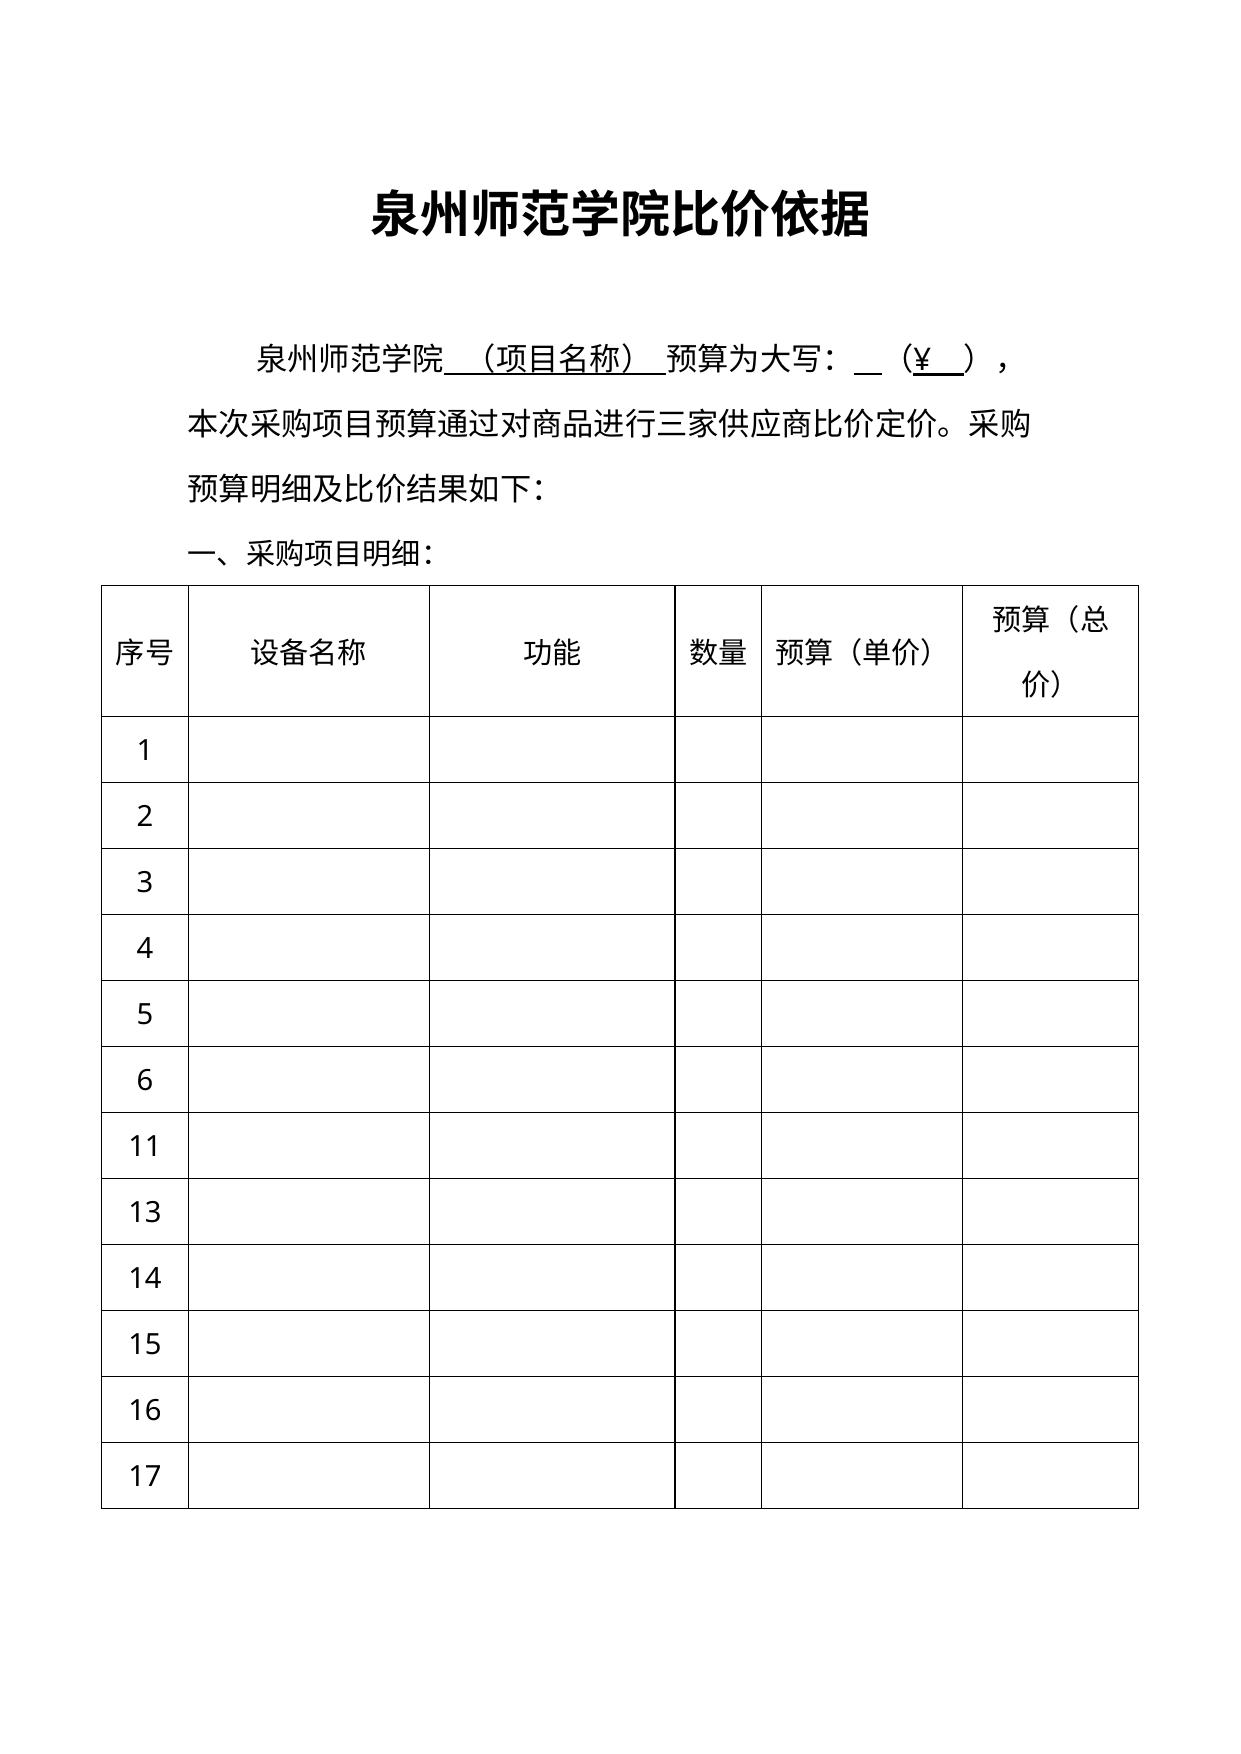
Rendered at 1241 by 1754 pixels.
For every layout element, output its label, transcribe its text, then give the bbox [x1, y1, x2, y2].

table_cell [430, 981, 674, 1046]
table_cell [430, 1245, 674, 1310]
table_cell [963, 915, 1138, 980]
table_cell [963, 1377, 1138, 1442]
table_cell [762, 849, 962, 914]
table_cell [430, 1443, 674, 1508]
table_cell [963, 1443, 1138, 1508]
table_cell [963, 1113, 1138, 1178]
table_cell [189, 783, 429, 848]
table_cell [762, 1377, 962, 1442]
table_cell 2 [102, 783, 188, 848]
table_cell [676, 1311, 761, 1376]
table_cell [762, 981, 962, 1046]
table_cell [762, 1047, 962, 1112]
table_header 预算（单价） [762, 586, 962, 716]
table_cell 17 [102, 1443, 188, 1508]
table_cell [963, 1245, 1138, 1310]
table_cell [430, 783, 674, 848]
table_cell [189, 1443, 429, 1508]
table_cell [676, 1179, 761, 1244]
table_cell [676, 1047, 761, 1112]
table_cell [189, 1245, 429, 1310]
table_cell [430, 717, 674, 782]
table_cell [963, 981, 1138, 1046]
table_cell [430, 1311, 674, 1376]
table_cell [430, 1179, 674, 1244]
table_cell [762, 915, 962, 980]
table_header 预算（总价） [963, 586, 1138, 716]
text 泉州师范学院比价依据 [187, 162, 1053, 259]
table_cell [762, 1113, 962, 1178]
table_cell [189, 1113, 429, 1178]
table_cell [189, 717, 429, 782]
table_header 设备名称 [189, 586, 429, 716]
table_cell [762, 1311, 962, 1376]
table_cell [676, 1443, 761, 1508]
table_cell [762, 1245, 962, 1310]
table_cell [762, 717, 962, 782]
table_cell [963, 1179, 1138, 1244]
table_cell [430, 915, 674, 980]
table_cell [676, 1377, 761, 1442]
table_cell [430, 849, 674, 914]
table_cell 14 [102, 1245, 188, 1310]
table_header 功能 [430, 586, 674, 716]
table_cell [189, 849, 429, 914]
table_cell [430, 1377, 674, 1442]
table_cell [762, 1179, 962, 1244]
table_cell [676, 1113, 761, 1178]
table_cell 4 [102, 915, 188, 980]
table_cell 3 [102, 849, 188, 914]
table_cell [963, 717, 1138, 782]
table_cell [676, 915, 761, 980]
table_cell 15 [102, 1311, 188, 1376]
table_cell [676, 981, 761, 1046]
table_cell [189, 915, 429, 980]
table_cell [189, 981, 429, 1046]
text 一、采购项目明细： [187, 519, 1053, 584]
table_cell 5 [102, 981, 188, 1046]
table_cell [762, 1443, 962, 1508]
table_cell [189, 1311, 429, 1376]
table_cell 1 [102, 717, 188, 782]
table_cell [189, 1377, 429, 1442]
table_header 序号 [102, 586, 188, 716]
table_cell [963, 1311, 1138, 1376]
table_cell [189, 1179, 429, 1244]
table_cell [676, 783, 761, 848]
table_cell [963, 783, 1138, 848]
table_cell [676, 1245, 761, 1310]
table_cell 6 [102, 1047, 188, 1112]
table_cell [676, 717, 761, 782]
table_cell [430, 1047, 674, 1112]
table_cell [762, 783, 962, 848]
text 泉州师范学院 （项目名称） 预算为大写： （¥ ），本次采购项目预算通过对商品进行三家供应商比价定价。采购预算明细及比价结果如下： [187, 324, 1053, 519]
table_cell [189, 1047, 429, 1112]
table_cell 13 [102, 1179, 188, 1244]
table_cell [963, 1047, 1138, 1112]
table_cell [676, 849, 761, 914]
table_cell [963, 849, 1138, 914]
table_cell 11 [102, 1113, 188, 1178]
table_header 数量 [676, 586, 761, 716]
table_cell [430, 1113, 674, 1178]
table_cell 16 [102, 1377, 188, 1442]
